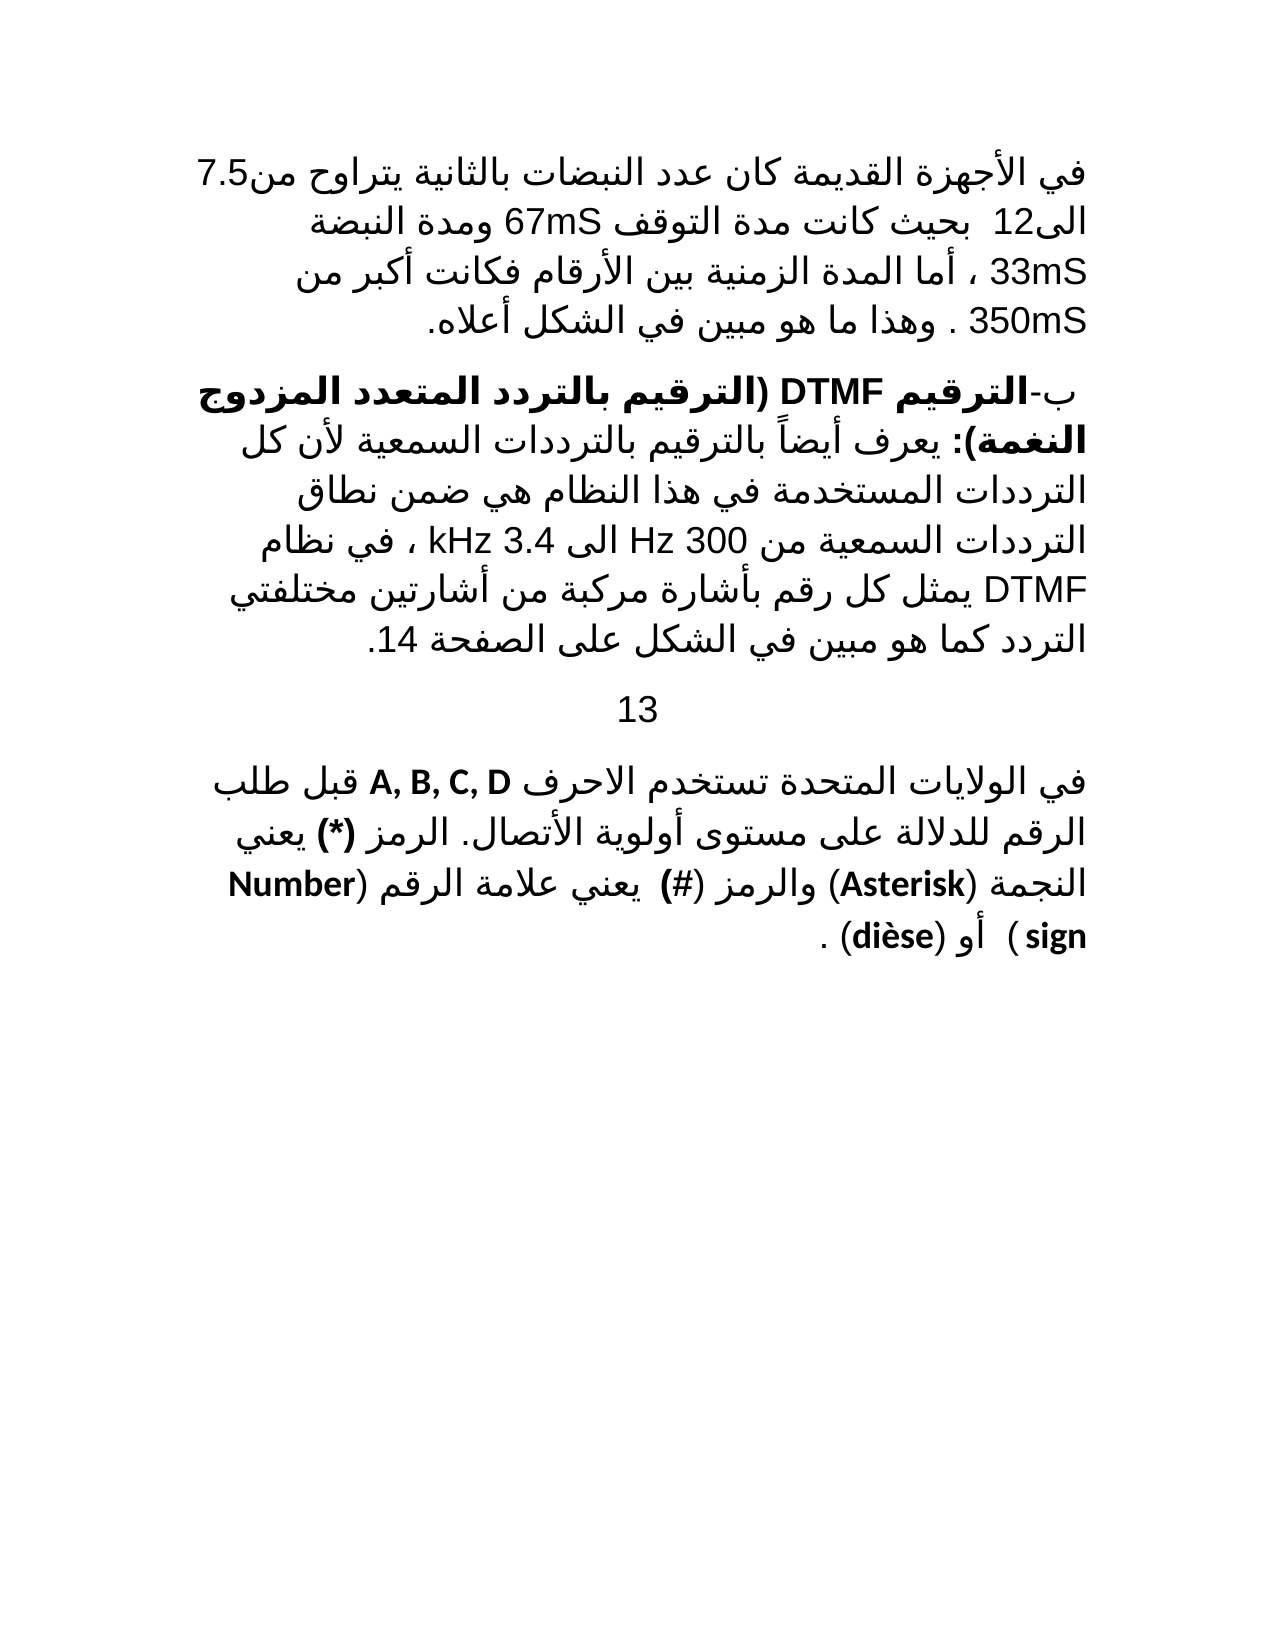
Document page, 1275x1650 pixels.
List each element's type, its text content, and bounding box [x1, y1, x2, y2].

text ب-الترقيم DTMF (الترقيم بالتردد المتعدد المزدوج النغمة): يعرف أيضاً بالترقيم بالترددات السمعية لأن كل الترددات المستخدمة في هذا النظام هي ضمن نطاق الترددات السمعية من 300 Hz الى 3.4 kHz ، في نظام DTMF يمثل كل رقم بأشارة مركبة من أشارتين مختلفتي التردد كما هو مبين في الشكل على الصفحة 14. [187, 369, 1087, 660]
text في الولايات المتحدة تستخدم الاحرف A, B, C, D قبل طلب الرقم للدلالة على مستوى أولوية الأتصال. الرمز (*) يعني النجمة (Asterisk) والرمز (#) يعني علامة الرقم (Number sign ) أو (dièse) . [187, 758, 1087, 958]
text في الأجهزة القديمة كان عدد النبضات بالثانية يتراوح من7.5 الى12 بحيث كانت مدة التوقف 67mS ومدة النبضة 33mS ، أما المدة الزمنية بين الأرقام فكانت أكبر من 350mS . وهذا ما هو مبين في الشكل أعلاه. [187, 150, 1087, 342]
text 13 [187, 687, 1087, 731]
